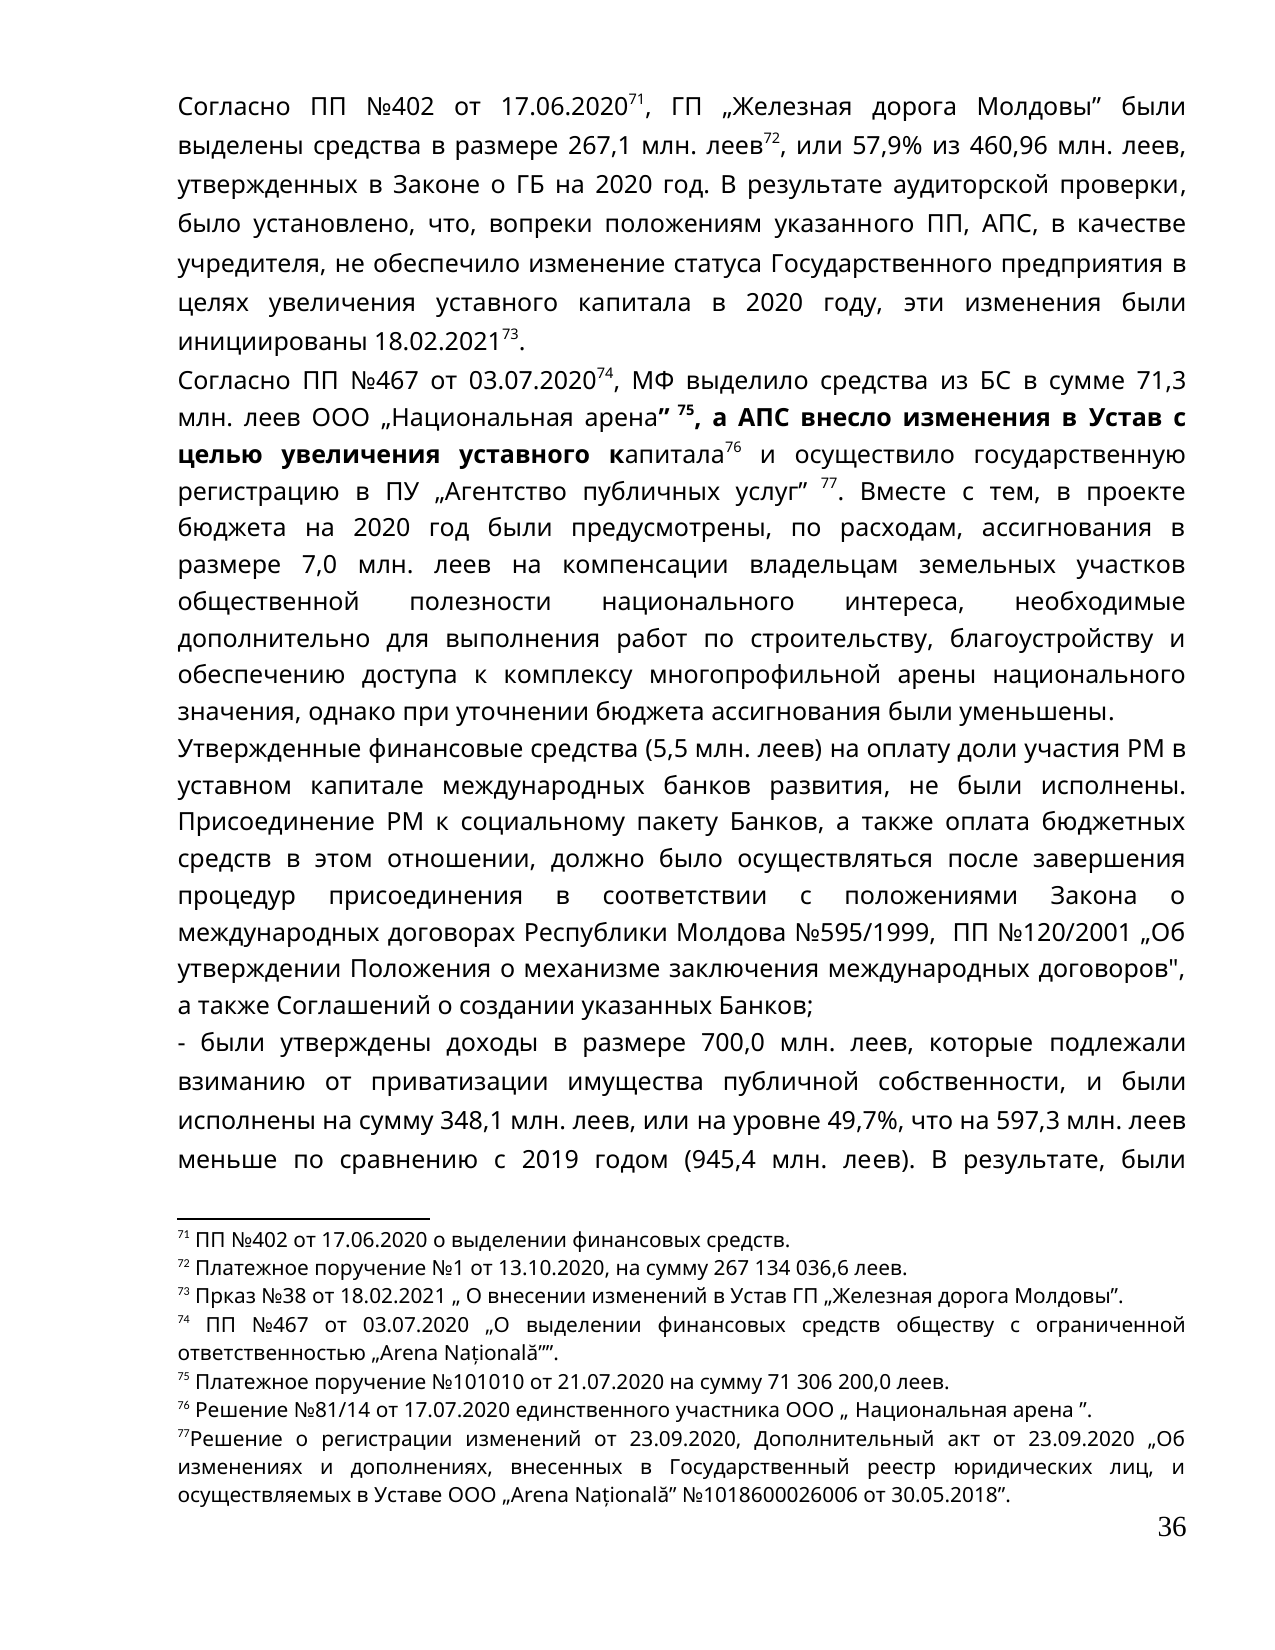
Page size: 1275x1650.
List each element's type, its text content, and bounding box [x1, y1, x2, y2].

text Согласно ПП №402 от 17.06.2020, ГП „Железная дорога Молдовы” были выделены средства в размере 267,1 млн. леев, или 57,9% из 460,96 млн. леев, утвержденных в Законе о ГБ на 2020 год. В результате аудиторской проверки, было установлено, что, вопреки положениям указанного ПП, АПС, в качестве учредителя, не обеспечило изменение статуса Государственного предприятия в целях увеличения уставного капитала в 2020 году, эти изменения были инициированы 18.02.2021. [177, 89, 1186, 358]
text Согласно ПП №467 от 03.07.2020, МФ выделило средства из БС в сумме 71,3 млн. леев ООО „Национальная арена” , а АПС внесло изменения в Устав с целью увеличения уставного капитала и осуществило государственную регистрацию в ПУ „Агентство публичных услуг” . Вместе с тем, в проекте бюджета на 2020 год были предусмотрены, по расходам, ассигнования в размере 7,0 млн. леев на компенсации владельцам земельных участков общественной полезности национального интереса, необходимые дополнительно для выполнения работ по строительству, благоустройству и обеспечению доступа к комплексу многопрофильной арены национального значения, однако при уточнении бюджета ассигнования были уменьшены. [177, 363, 1186, 728]
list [177, 1025, 1186, 1176]
text Утвержденные финансовые средства (5,5 млн. леев) на оплату доли участия РМ в уставном капитале международных банков развития, не были исполнены. Присоединение РМ к социальному пакету Банков, а также оплата бюджетных средств в этом отношении, должно было осуществляться после завершения процедур присоединения в соответствии с положениями Закона о международных договорах Республики Молдова №595/1999, ПП №120/2001 „Об утверждении Положения о механизме заключения международных договоров", а также Соглашений о создании указанных Банков; [177, 731, 1186, 1022]
